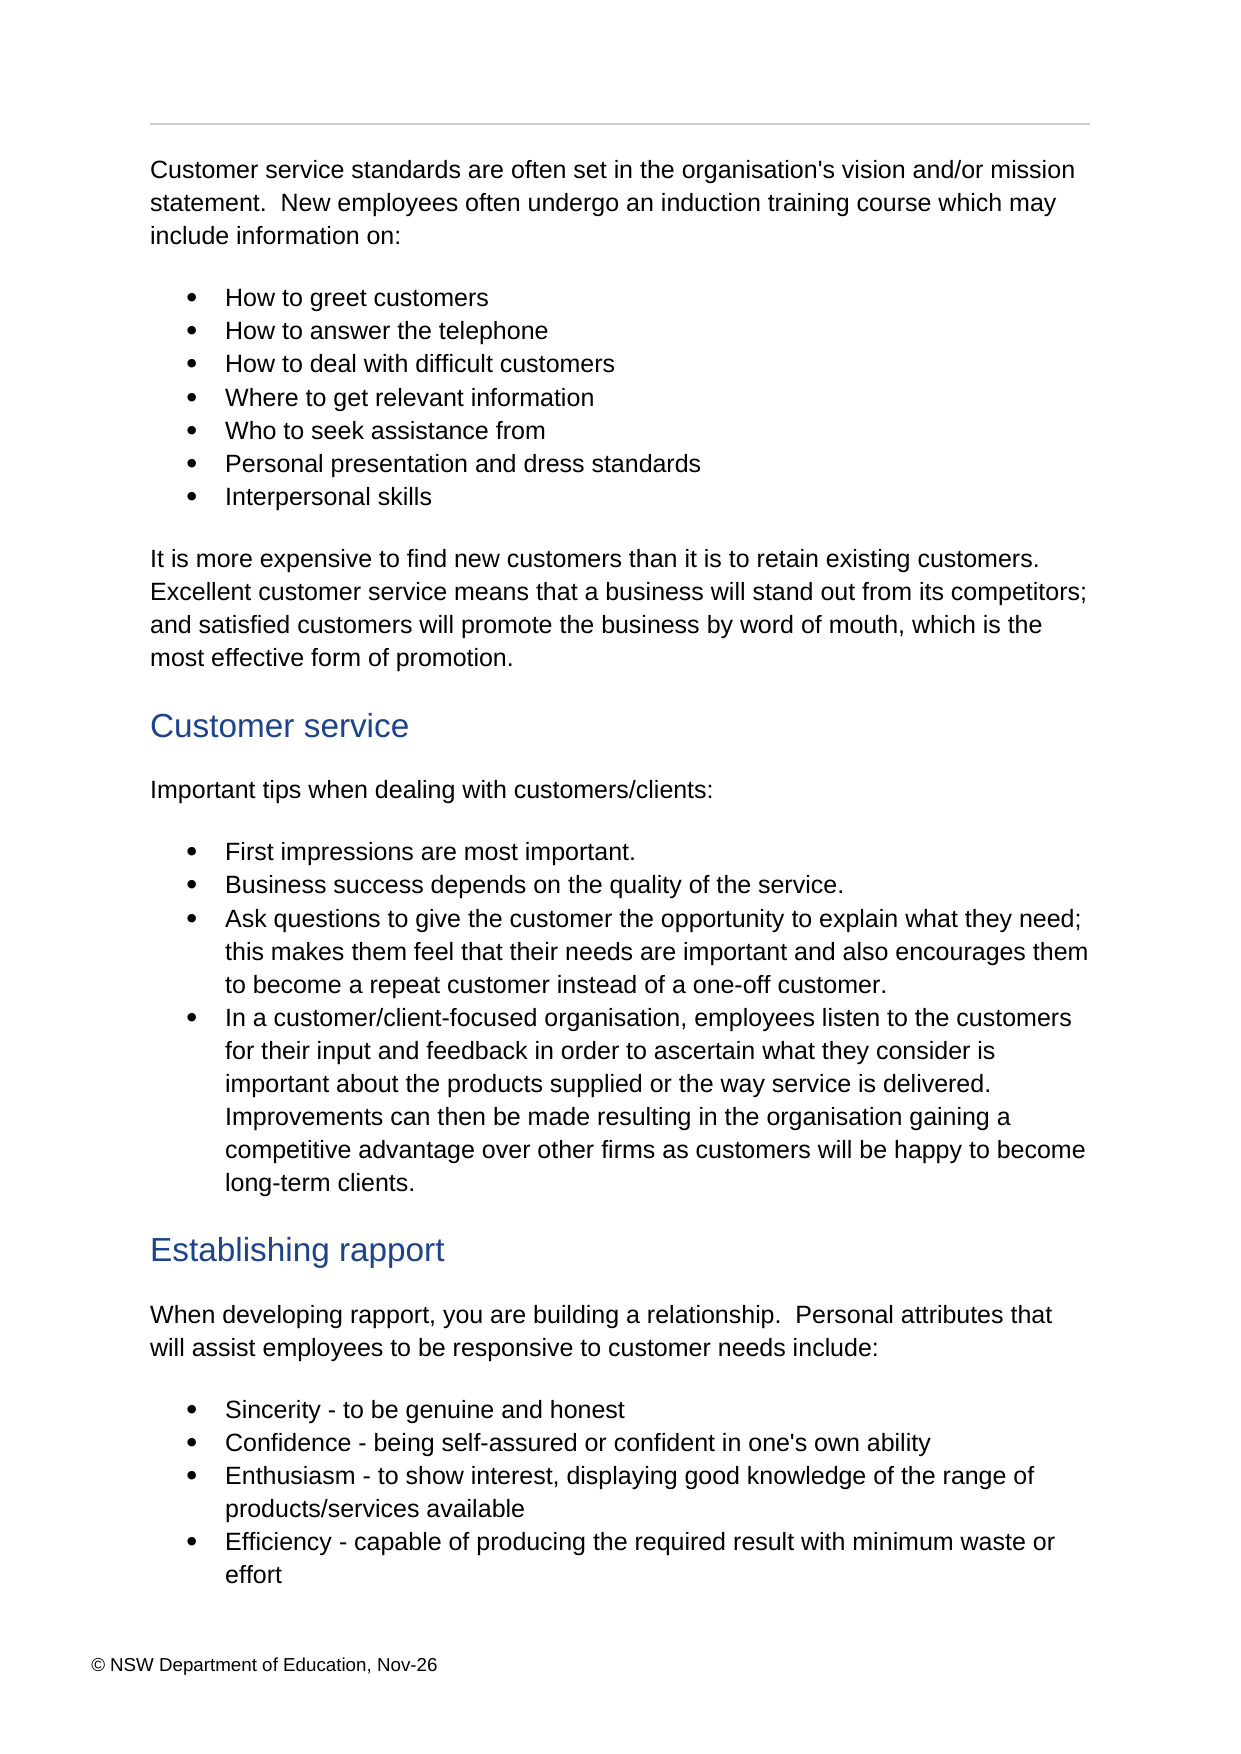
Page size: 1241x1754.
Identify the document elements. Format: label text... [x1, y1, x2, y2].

list Where to get relevant information [187, 382, 1090, 411]
text When developing rapport, you are building a relationship. Personal attributes that will assist employees to be responsive to customer needs include: [150, 1299, 1090, 1361]
list Confidence - being self-assured or confident in one's own ability [187, 1428, 1090, 1457]
list Enthusiasm - to show interest, displaying good knowledge of the range of products/services available [187, 1461, 1090, 1523]
list Personal presentation and dress standards [187, 449, 1090, 478]
list How to deal with difficult customers [187, 349, 1090, 378]
text Important tips when dealing with customers/clients: [150, 775, 1090, 804]
list First impressions are most important. [187, 837, 1090, 866]
text It is more expensive to find new customers than it is to retain existing customers. Excellent customer service means that a business will stand out from its competitors; and satisfied customers will promote the business by word of mouth, which is the most effective form of promotion. [150, 544, 1090, 672]
subtitle Establishing rapport [150, 1230, 1090, 1269]
text Customer service standards are often set in the organisation's vision and/or mission statement. New employees often undergo an induction training course which may include information on: [150, 155, 1090, 249]
subtitle Customer service [150, 706, 1090, 744]
list Business success depends on the quality of the service. [187, 871, 1090, 899]
list How to answer the telephone [187, 316, 1090, 345]
list In a customer/client-focused organisation, employees listen to the customers for their input and feedback in order to ascertain what they consider is important about the products supplied or the way service is delivered. Improvements can then be made resulting in the organisation gaining a competitive advantage over other firms as customers will be happy to become long-term clients. [187, 1003, 1090, 1197]
list Interpersonal skills [187, 482, 1090, 511]
list Who to seek assistance from [187, 416, 1090, 444]
list Ask questions to give the customer the opportunity to explain what they need; this makes them feel that their needs are important and also encourages them to become a repeat customer instead of a one-off customer. [187, 904, 1090, 998]
list Sincerity - to be genuine and honest [187, 1395, 1090, 1424]
list Efficiency - capable of producing the required result with minimum waste or effort [187, 1527, 1090, 1589]
list How to greet customers [187, 283, 1090, 312]
